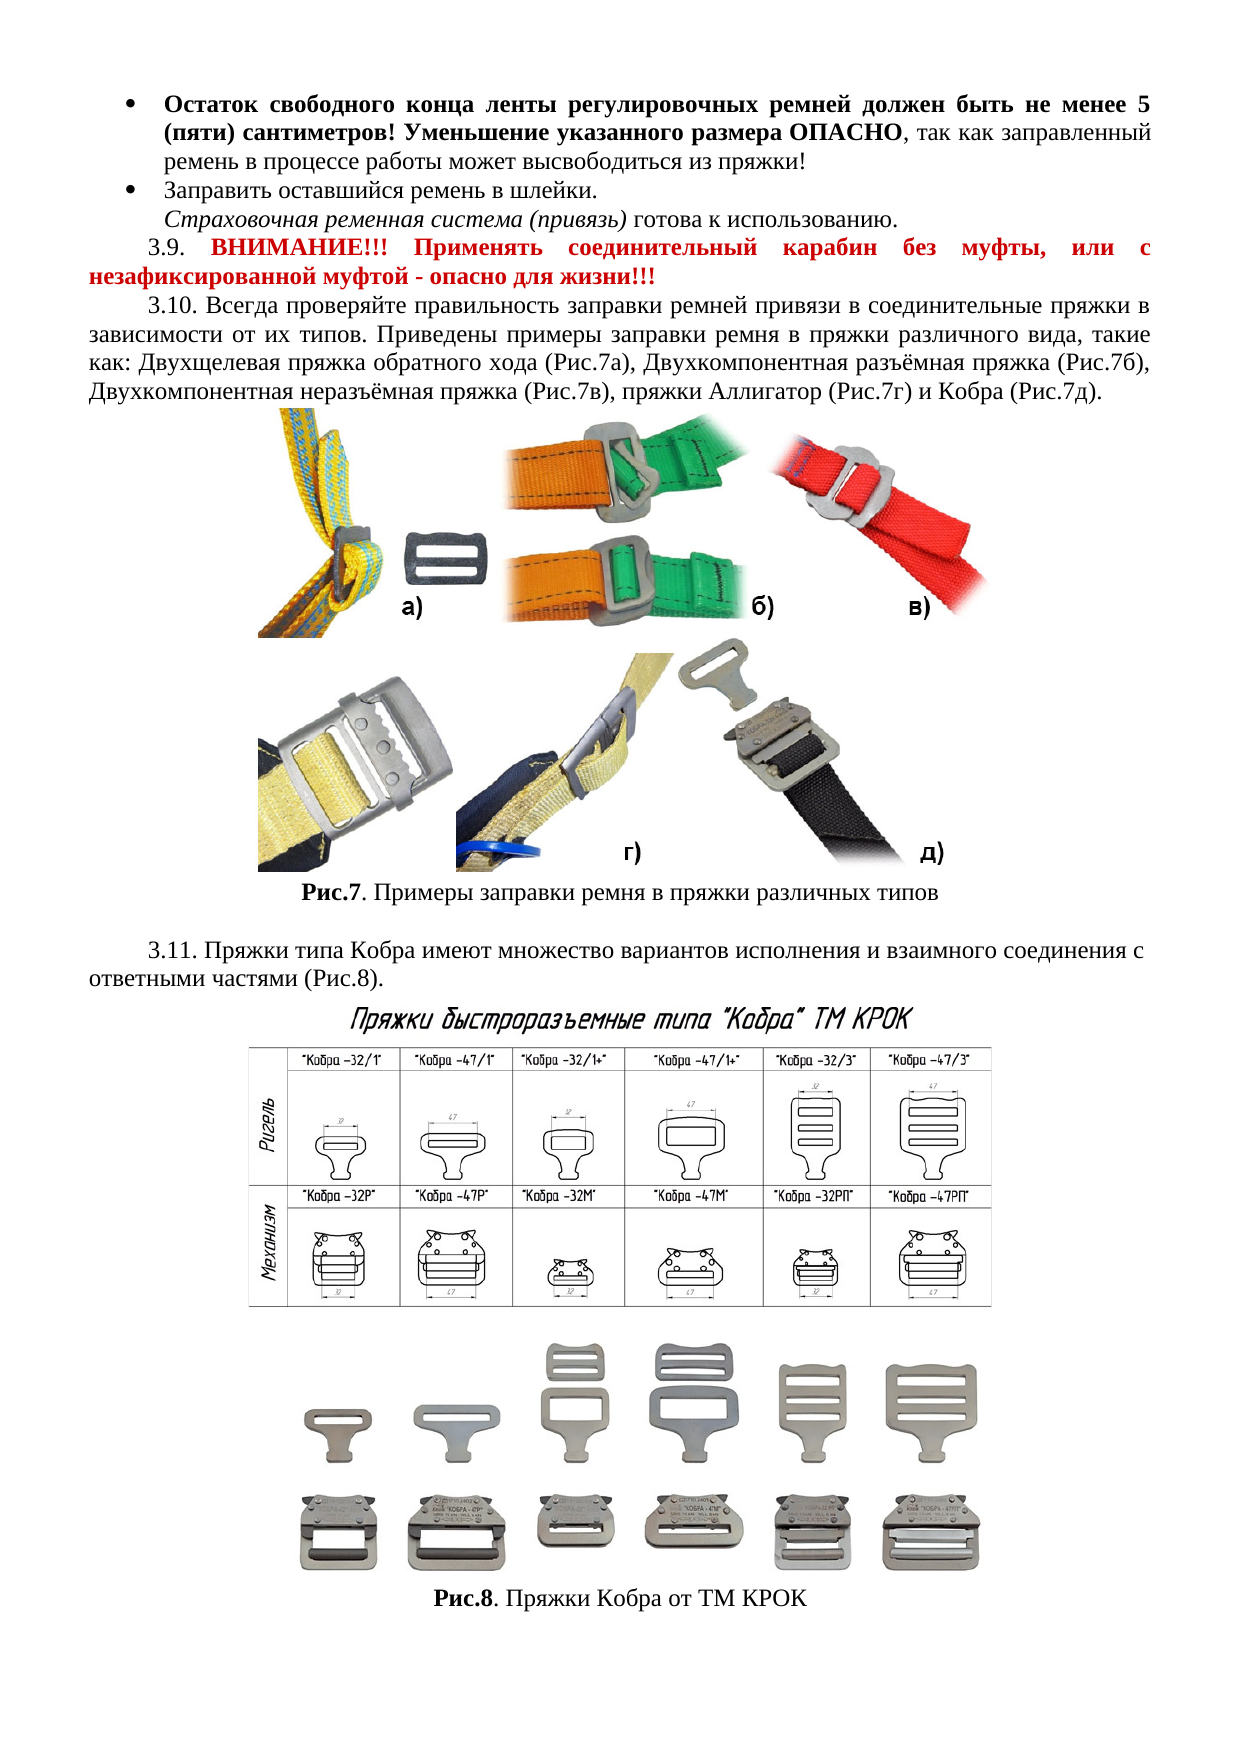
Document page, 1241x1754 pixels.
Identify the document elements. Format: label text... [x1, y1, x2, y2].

text Рис.8. Пряжки Кобра от ТМ КРОК [89, 1583, 1152, 1612]
list Заправить оставшийся ремень в шлейки. [126, 175, 1152, 204]
text 3.9. ВНИМАНИЕ!!! Применять соединительный карабин без муфты, или с незафиксированной муфтой - опасно для жизни!!! [89, 232, 1152, 290]
text Страховочная ременная система (привязь) готова к использованию. [164, 204, 1152, 232]
text 3.10. Всегда проверяйте правильность заправки ремней привязи в соединительные пряжки в зависимости от их типов. Приведены примеры заправки ремня в пряжки различного вида, такие как: Двухщелевая пряжка обратного хода (Рис.7а), Двухкомпонентная разъёмная пряжка (Рис.7б), Двухкомпонентная неразъёмная пряжка (Рис.7в), пряжки Аллигатор (Рис.7г) и Кобра (Рис.7д). [89, 290, 1152, 405]
picture [248, 992, 992, 1583]
text 3.11. Пряжки типа Кобра имеют множество вариантов исполнения и взаимного соединения с ответными частями (Рис.8). [89, 935, 1152, 992]
text Рис.7. Примеры заправки ремня в пряжки различных типов [89, 877, 1152, 906]
list Остаток свободного конца ленты регулировочных ремней должен быть не менее 5 (пяти) сантиметров! Уменьшение указанного размера ОПАСНО, так как заправленный ремень в процессе работы может высвободиться из пряжки! [126, 89, 1152, 175]
picture [248, 405, 992, 878]
